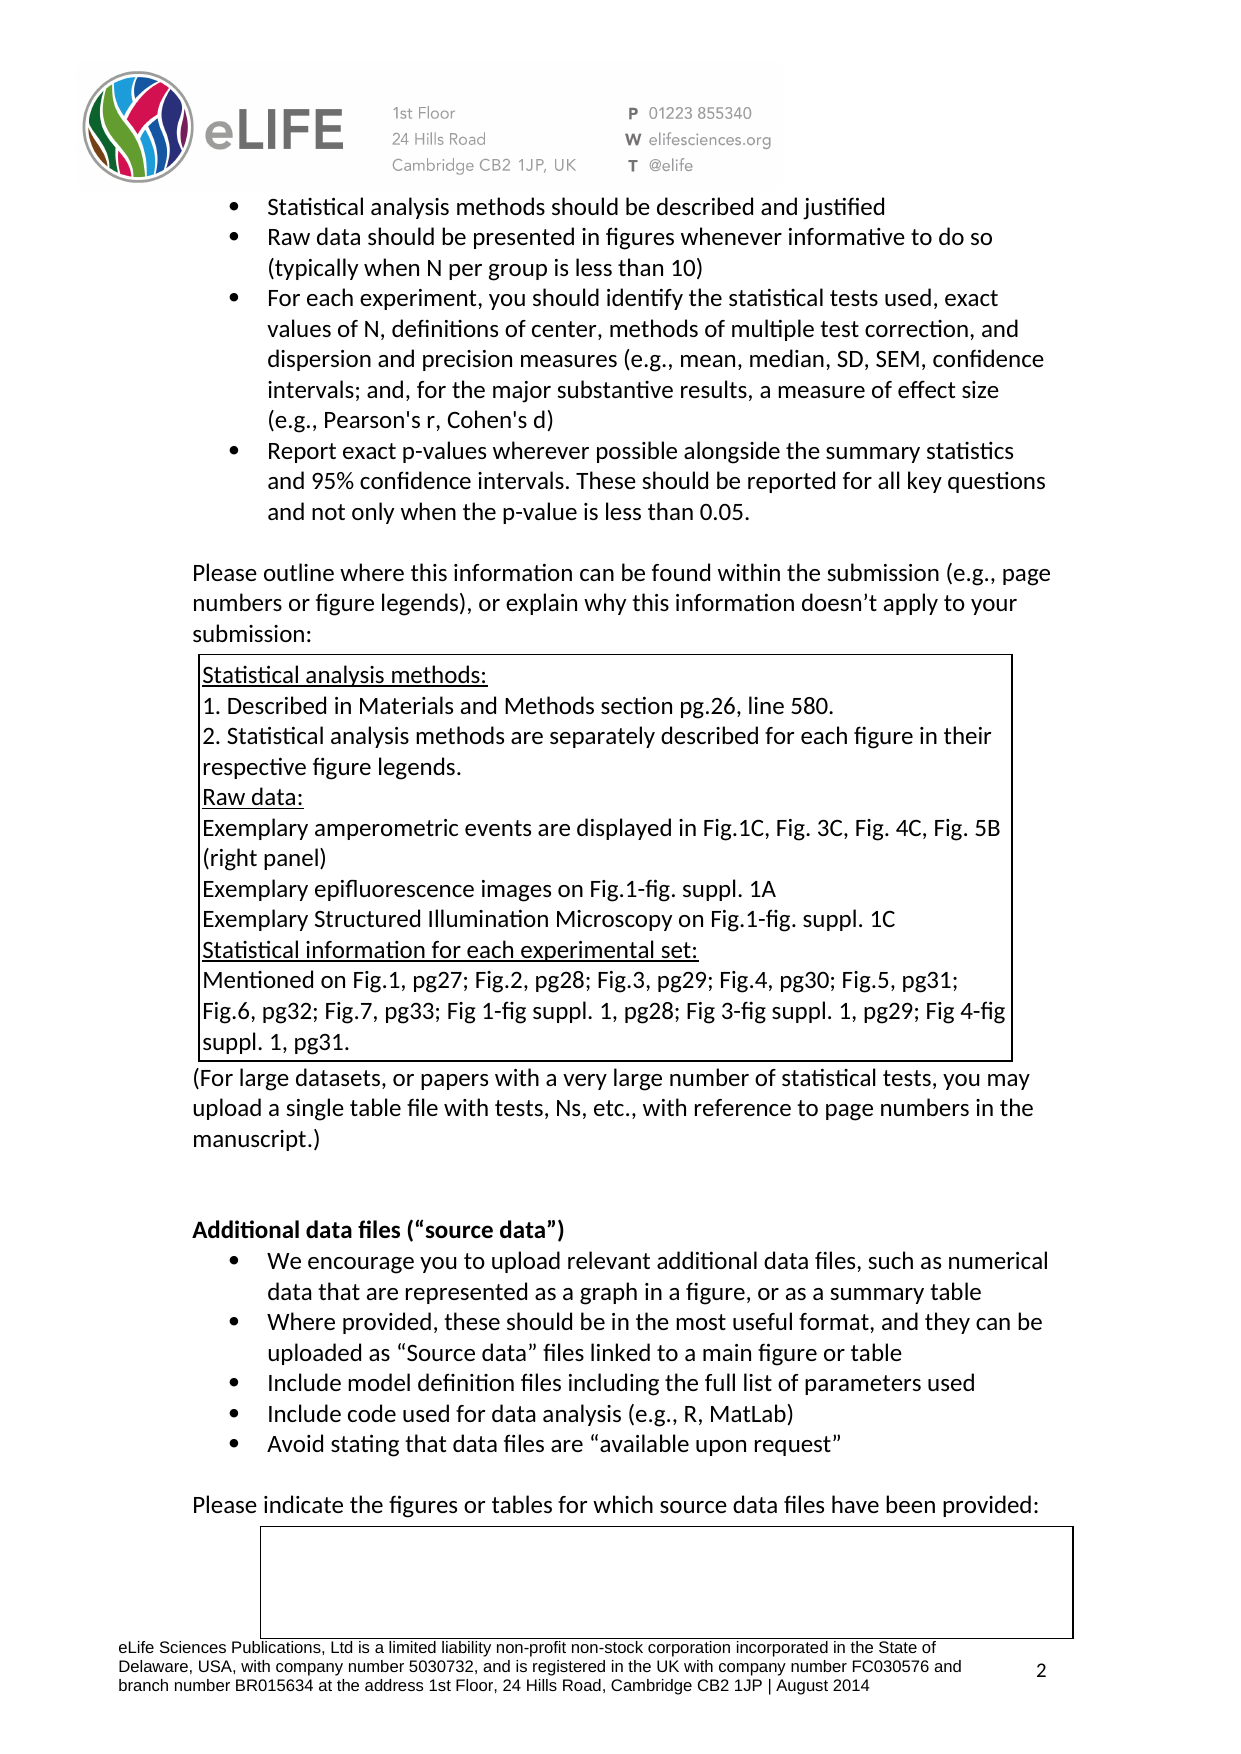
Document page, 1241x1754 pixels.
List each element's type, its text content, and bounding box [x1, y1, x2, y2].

list Report exact p-values wherever possible alongside the summary statistics and 95% confidence intervals. These should be reported for all key questions and not only when the p-value is less than 0.05. [229, 435, 1053, 527]
picture [73, 59, 784, 191]
list Include code used for data analysis (e.g., R, MatLab) [229, 1398, 1053, 1428]
text 2. Statistical analysis methods are separately described for each figure in their respective figure legends. [202, 721, 1009, 782]
text Statistical analysis methods: [200, 657, 1011, 690]
text Please outline where this information can be found within the submission (e.g., page numbers or figure legends), or explain why this information doesn’t apply to your submission: [192, 557, 1053, 649]
text Exemplary amperometric events are displayed in Fig.1C, Fig. 3C, Fig. 4C, Fig. 5B (right panel) [202, 812, 1009, 873]
text Raw data: [202, 782, 1009, 812]
text Exemplary epifluorescence images on Fig.1-fig. suppl. 1A [202, 873, 1009, 904]
text Additional data files (“source data”) [192, 1214, 1053, 1245]
list Avoid stating that data files are “available upon request” [229, 1428, 1053, 1459]
list Where provided, these should be in the most useful format, and they can be uploaded as “Source data” files linked to a main figure or table [229, 1306, 1053, 1367]
list Statistical analysis methods should be described and justified [229, 191, 1053, 221]
text Statistical information for each experimental set: [202, 934, 1009, 965]
list Raw data should be presented in figures whenever informative to do so (typically when N per group is less than 10) [229, 221, 1053, 282]
text 1. Described in Materials and Methods section pg.26, line 580. [202, 690, 1009, 721]
list We encourage you to upload relevant additional data files, such as numerical data that are represented as a graph in a figure, or as a summary table [229, 1245, 1053, 1306]
list Include model definition files including the full list of parameters used [229, 1367, 1053, 1398]
text (For large datasets, or papers with a very large number of statistical tests, you may upload a single table file with tests, Ns, etc., with reference to page numbers in the manuscript.) [192, 669, 1053, 1153]
text Mentioned on Fig.1, pg27; Fig.2, pg28; Fig.3, pg29; Fig.4, pg30; Fig.5, pg31; Fig.6, pg32; Fig.7, pg33; Fig 1-fig suppl. 1, pg28; Fig 3-fig suppl. 1, pg29; Fig 4-fig suppl. 1, pg31. [200, 965, 1011, 1058]
text Exemplary Structured Illumination Microscopy on Fig.1-fig. suppl. 1C [202, 904, 1009, 934]
text Please indicate the figures or tables for which source data files have been provided: [192, 1489, 1053, 1520]
list For each experiment, you should identify the statistical tests used, exact values of N, definitions of center, methods of multiple test correction, and dispersion and precision measures (e.g., mean, median, SD, SEM, confidence intervals; and, for the major substantive results, a measure of effect size (e.g., Pearson's r, Cohen's d) [229, 282, 1053, 435]
